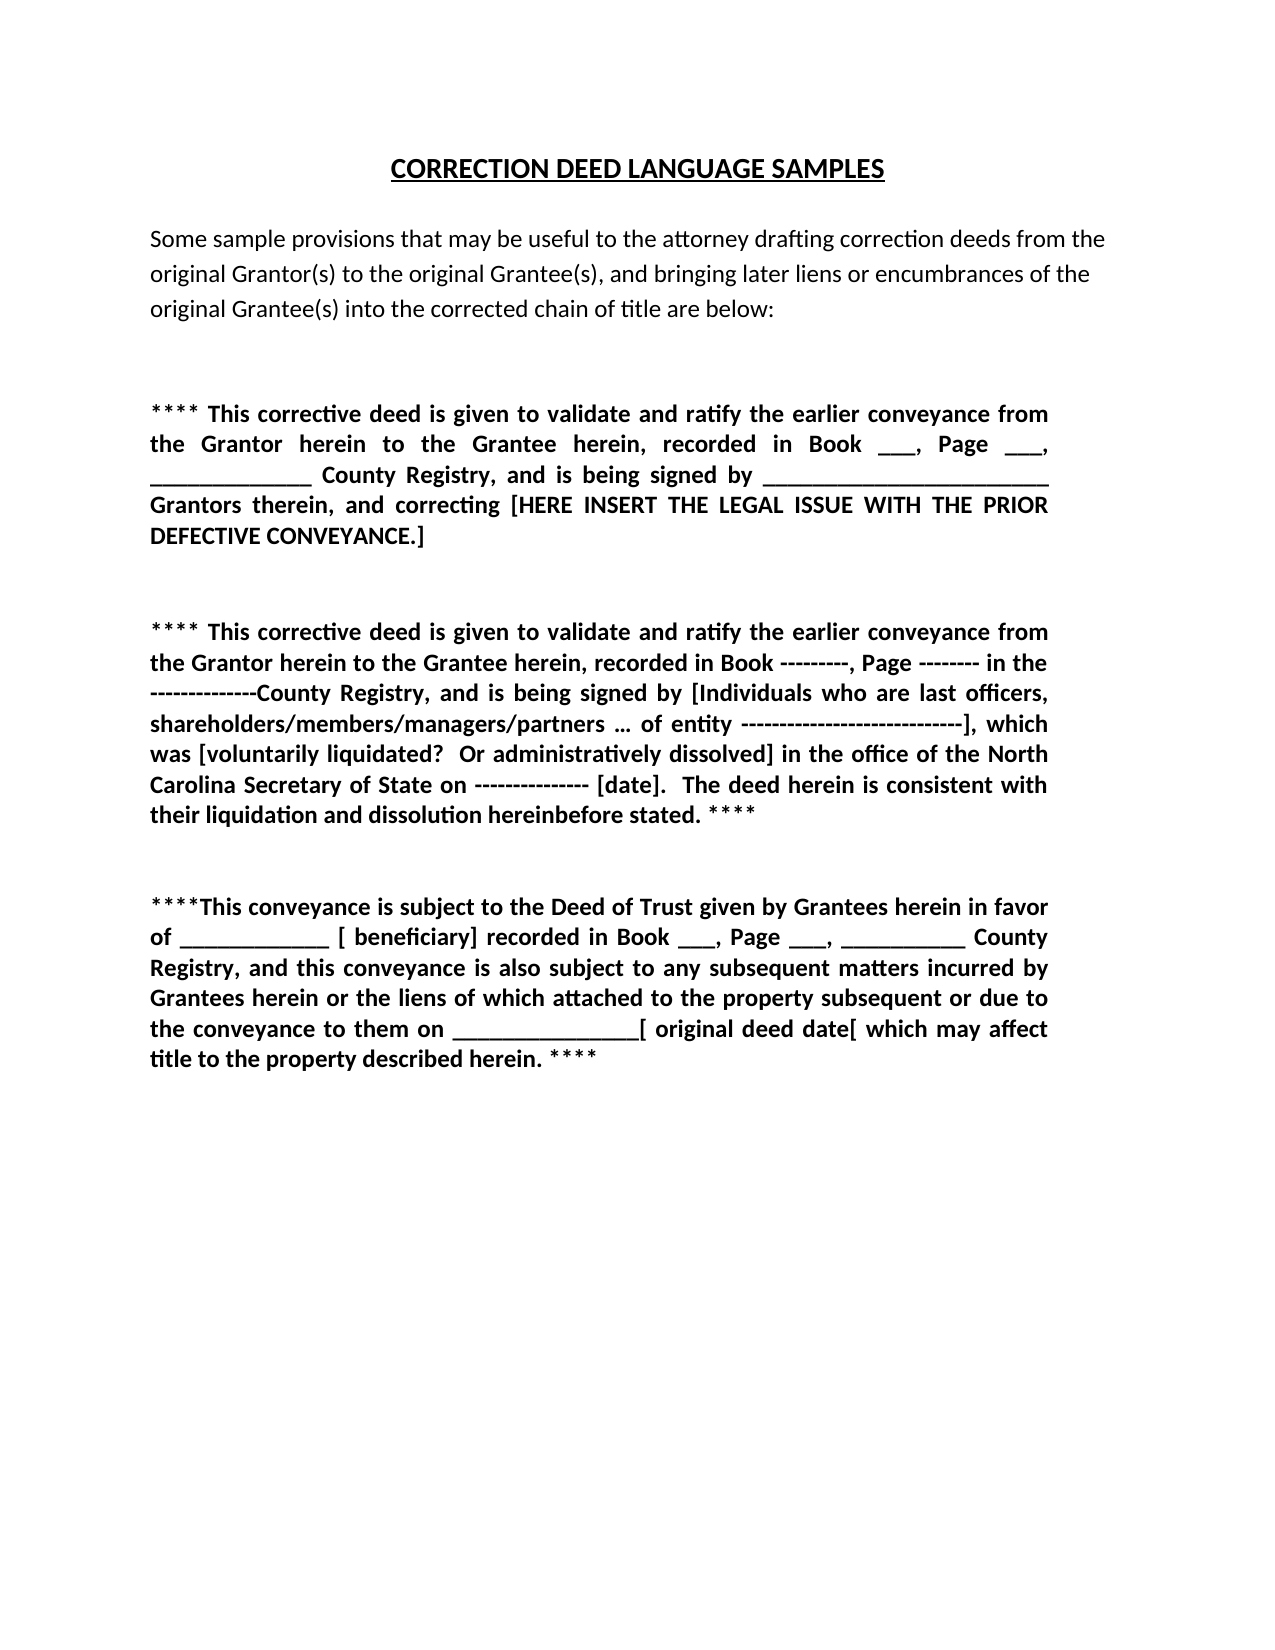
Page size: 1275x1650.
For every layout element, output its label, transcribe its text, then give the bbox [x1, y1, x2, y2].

text **** This corrective deed is given to validate and ratify the earlier conveyance from the Grantor herein to the Grantee herein, recorded in Book ___, Page ___, _____________ County Registry, and is being signed by _______________________ Grantors therein, and correcting [HERE INSERT THE LEGAL ISSUE WITH THE PRIOR DEFECTIVE CONVEYANCE.] [150, 398, 1050, 551]
text Some sample provisions that may be useful to the attorney drafting correction deeds from the original Grantor(s) to the original Grantee(s), and bringing later liens or encumbrances of the original Grantee(s) into the corrected chain of title are below: [150, 223, 1125, 324]
text **** This corrective deed is given to validate and ratify the earlier conveyance from the Grantor herein to the Grantee herein, recorded in Book ---------, Page -------- in the --------------County Registry, and is being signed by [Individuals who are last officers, shareholders/members/managers/partners … of entity -----------------------------], which was [voluntarily liquidated? Or administratively dissolved] in the office of the North Carolina Secretary of State on --------------- [date]. The deed herein is consistent with their liquidation and dissolution hereinbefore stated. **** [150, 616, 1050, 830]
text ****This conveyance is subject to the Deed of Trust given by Grantees herein in favor of ____________ [ beneficiary] recorded in Book ___, Page ___, __________ County Registry, and this conveyance is also subject to any subsequent matters incurred by Grantees herein or the liens of which attached to the property subsequent or due to the conveyance to them on _______________[ original deed date[ which may affect title to the property described herein. **** [150, 891, 1050, 1074]
text CORRECTION DEED LANGUAGE SAMPLES [150, 150, 1125, 186]
